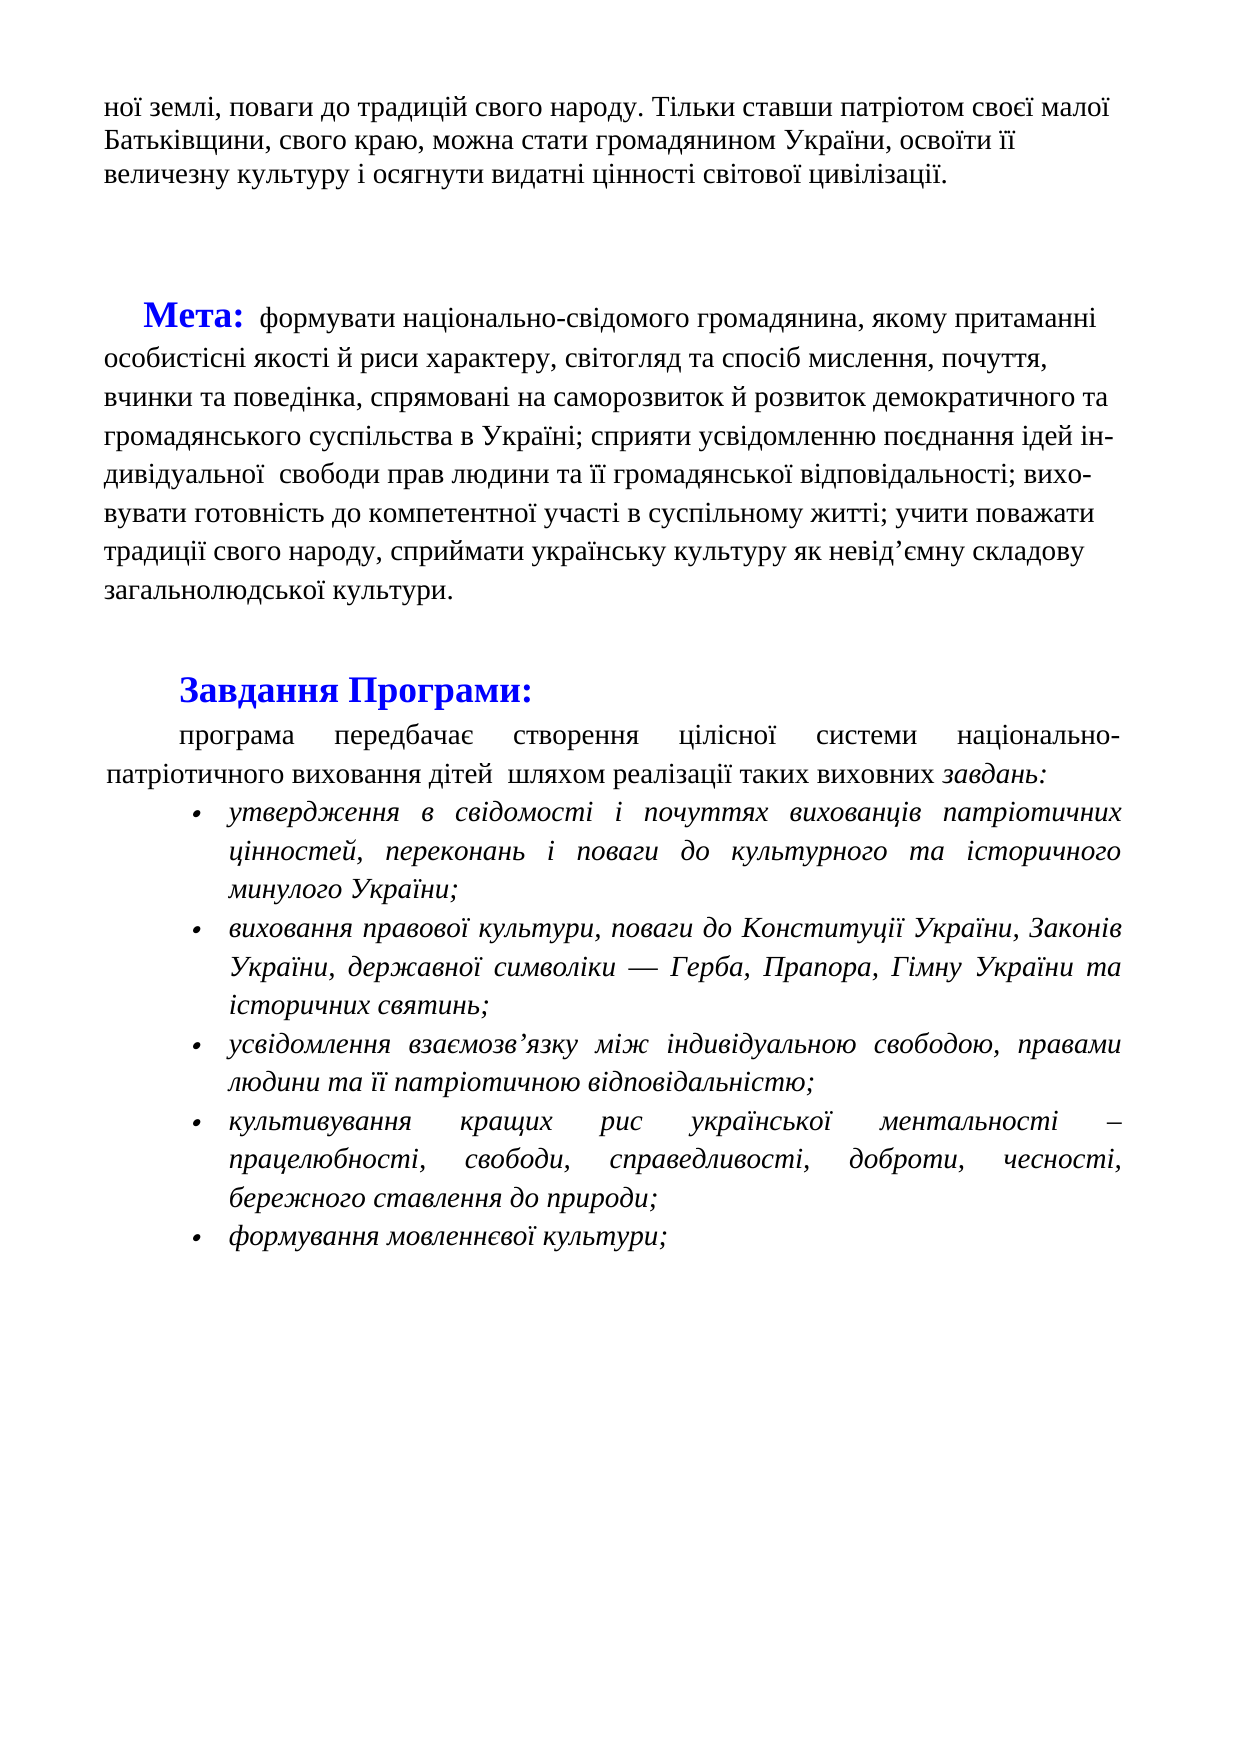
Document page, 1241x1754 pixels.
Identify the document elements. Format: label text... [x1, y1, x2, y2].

text Завдання Програми: [106, 668, 1121, 711]
text ної землі, поваги до традицій свого народу. Тільки ставши патріотом своєї малої Батьківщини, свого краю, можна стати громадянином України, освоїти її величезну культуру і осягнути видатні цінності світової цивілізації. [103, 89, 1122, 189]
list культивування кращих рис української ментальності – працелюбності, свободи, справедливості, доброти, чесності, бережного ставлення до природи; [191, 1103, 1122, 1213]
list формування мовленнєвої культури; [191, 1218, 1122, 1252]
text програма передбачає створення цілісної системи національно-патріотичного виховання дітей шляхом реалізації таких виховних завдань: [106, 717, 1121, 789]
list утвердження в свідомості і почуттях вихованців патріотичних цінностей, переконань і поваги до культурного та історичного минулого України; [191, 794, 1122, 905]
text Мета: формувати національно-свідомого громадянина, якому притаманні особистісні якості й риси характеру, світогляд та спосіб мислення, почуття, вчинки та поведінка, спрямовані на саморозвиток й розвиток демократичного та громадянського суспільства в Україні; сприяти усвідомленню поєднання ідей ін-дивідуальної свободи прав людини та її громадянської відповідальності; вихо-вувати готовність до компетентної участі в суспільному житті; учити поважати традиції свого народу, сприймати українську культуру як невід’ємну складову загальнолюдської культури. [103, 292, 1122, 605]
list виховання правової культури, поваги до Конституції України, Законів України, державної символіки — Герба, Прапора, Гімну України та історичних святинь; [191, 910, 1122, 1021]
list усвідомлення взаємозв’язку між індивідуальною свободою, правами людини та її патріотичною відповідальністю; [191, 1026, 1122, 1098]
